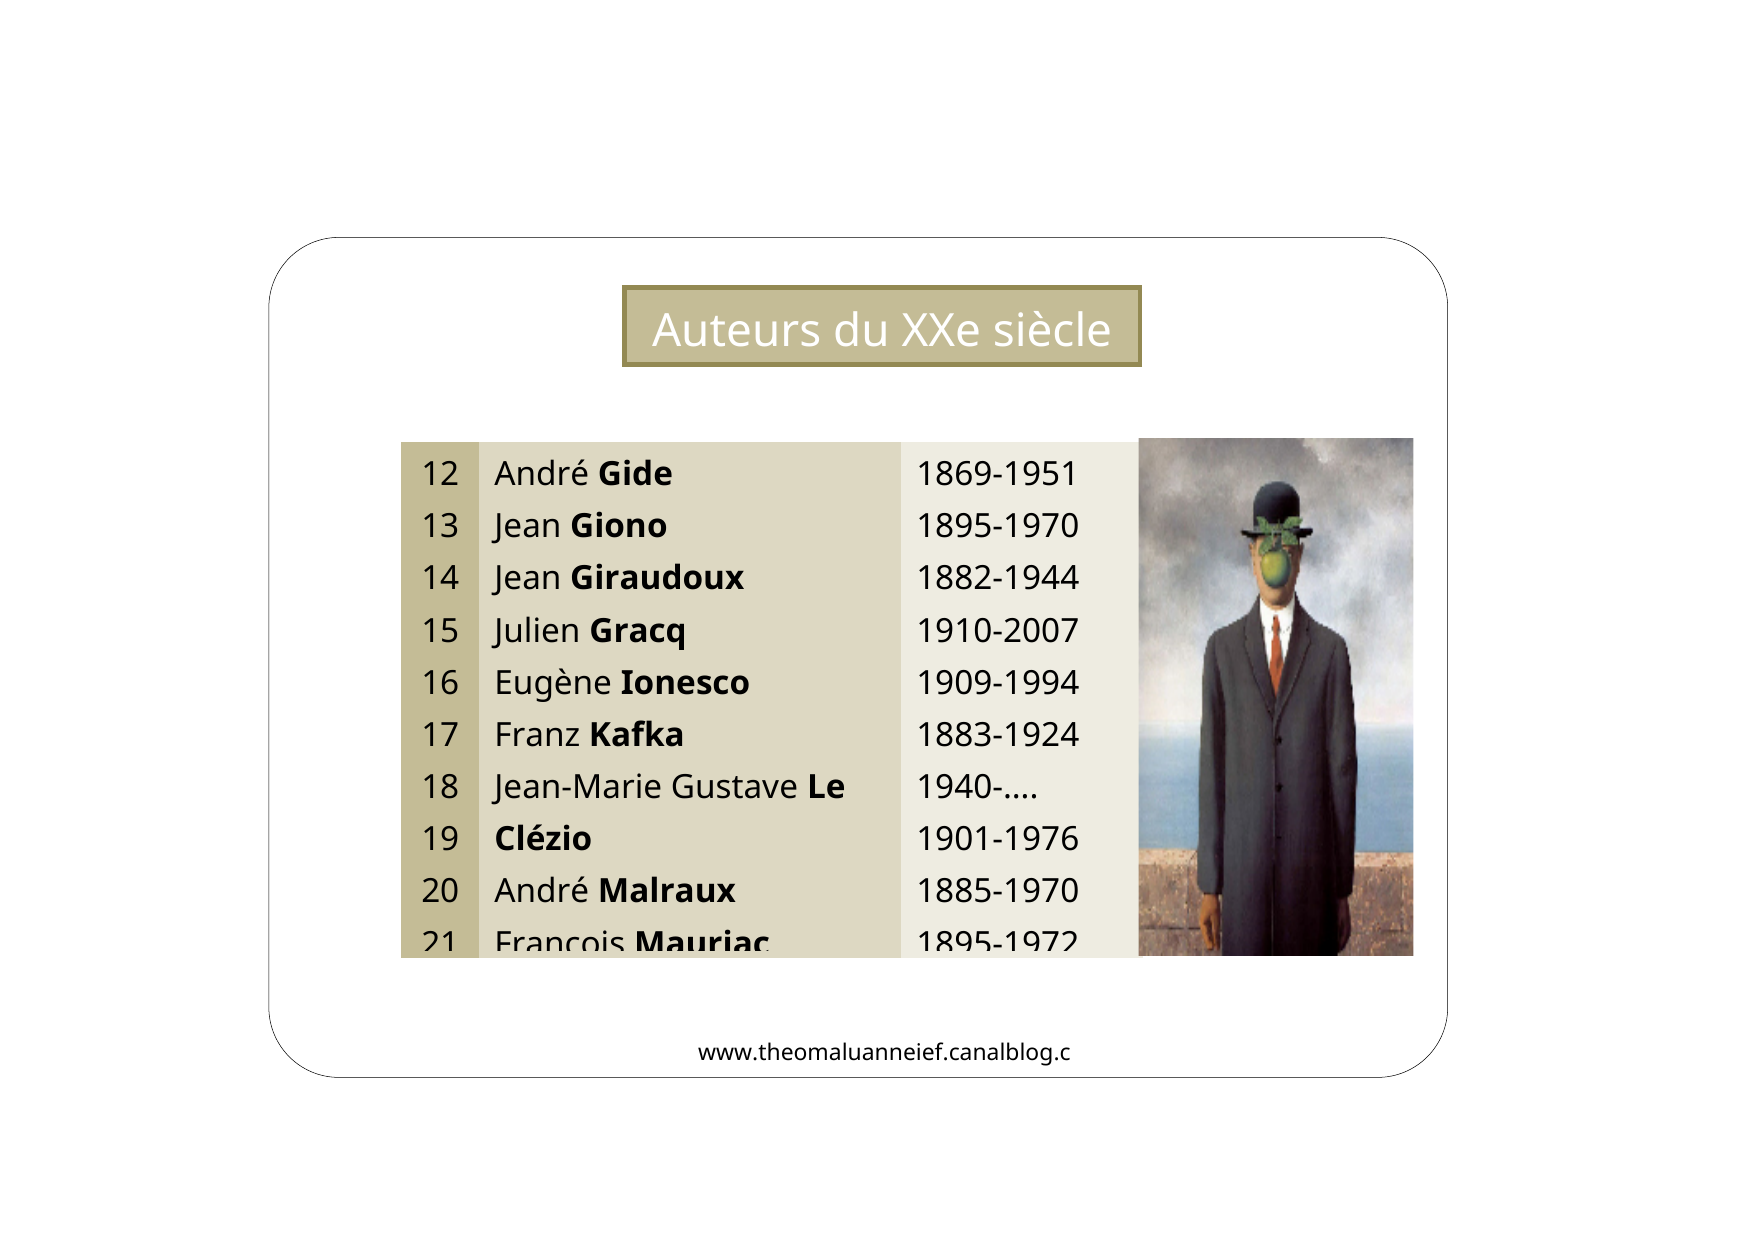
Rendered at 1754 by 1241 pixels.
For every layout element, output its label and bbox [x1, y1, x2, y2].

picture [1138, 438, 1414, 956]
